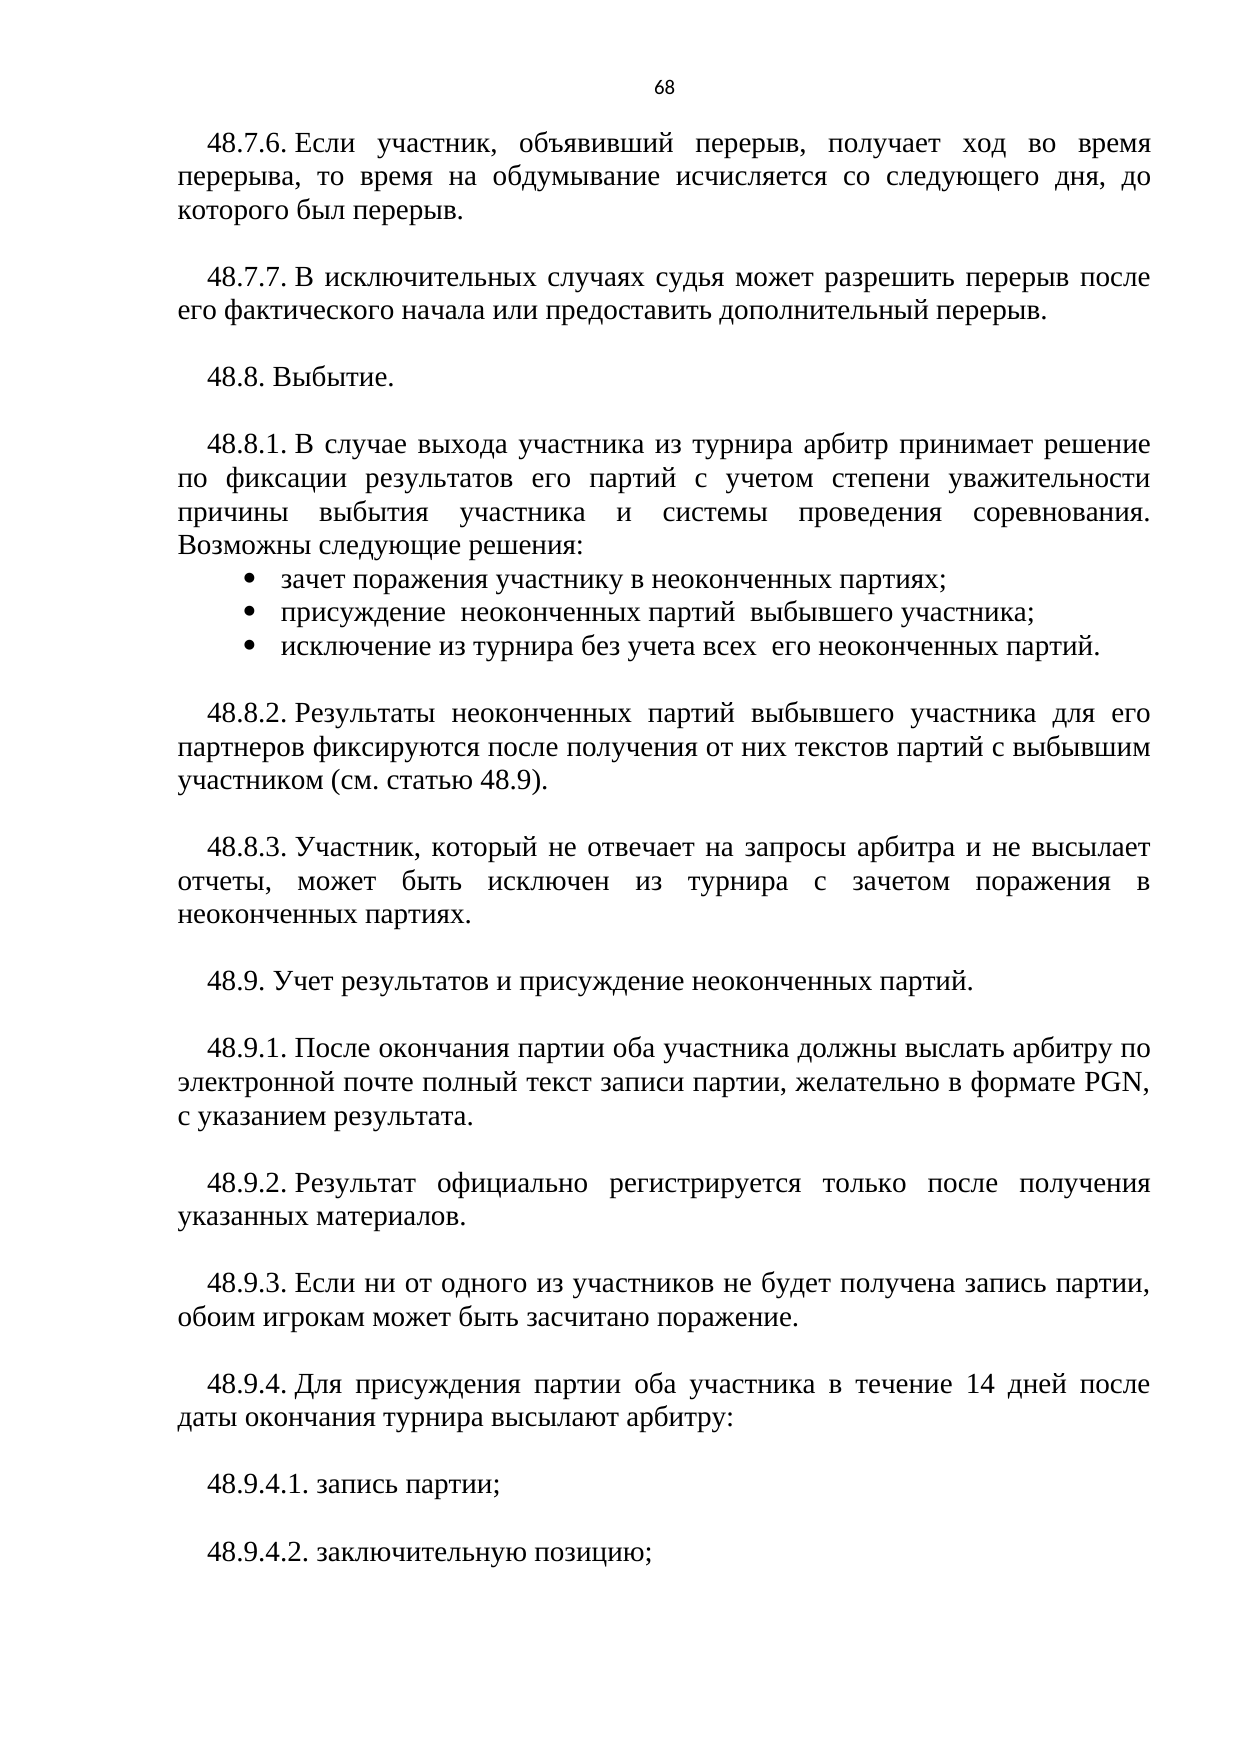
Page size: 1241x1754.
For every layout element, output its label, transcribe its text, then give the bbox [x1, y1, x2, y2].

text 48.9.2. Результат официально регистрируется только после получения указанных материалов. [177, 1165, 1152, 1232]
text 48.9.4. Для присуждения партии оба участника в течение 14 дней после даты окончания турнира высылают арбитру: [177, 1366, 1152, 1433]
list присуждение неоконченных партий выбывшего участника; [244, 594, 1152, 628]
text 48.9.4.2. заключительную позицию; [177, 1534, 1152, 1567]
text 48.8.3. Участник, который не отвечает на запросы арбитра и не высылает отчеты, может быть исключен из турнира с зачетом поражения в неоконченных партиях. [177, 829, 1152, 930]
text 48.8.2. Результаты неоконченных партий выбывшего участника для его партнеров фиксируются после получения от них текстов партий с выбывшим участником (см. статью 48.9). [177, 695, 1152, 796]
text 48.7.7. В исключительных случаях судья может разрешить перерыв после его фактического начала или предоставить дополнительный перерыв. [177, 259, 1152, 326]
list исключение из турнира без учета всех его неоконченных партий. [244, 628, 1152, 662]
text 48.8. Выбытие. [177, 359, 1152, 393]
list зачет поражения участнику в неоконченных партиях; [244, 561, 1152, 594]
text 48.9.3. Если ни от одного из участников не будет получена запись партии, обоим игрокам может быть засчитано поражение. [177, 1265, 1152, 1332]
text 48.9.4.1. запись партии; [177, 1467, 1152, 1500]
text 48.9. Учет результатов и присуждение неоконченных партий. [177, 963, 1152, 997]
text 48.7.6. Если участник, объявивший перерыв, получает ход во время перерыва, то время на обдумывание исчисляется со следующего дня, до которого был перерыв. [177, 125, 1152, 225]
text 48.9.1. После окончания партии оба участника должны выслать арбитру по электронной почте полный текст записи партии, желательно в формате PGN, с указанием результата. [177, 1031, 1152, 1131]
text 48.8.1. В случае выхода участника из турнира арбитр принимает решение по фиксации результатов его партий с учетом степени уважительности причины выбытия участника и системы проведения соревнования. Возможны следующие решения: [177, 427, 1152, 561]
